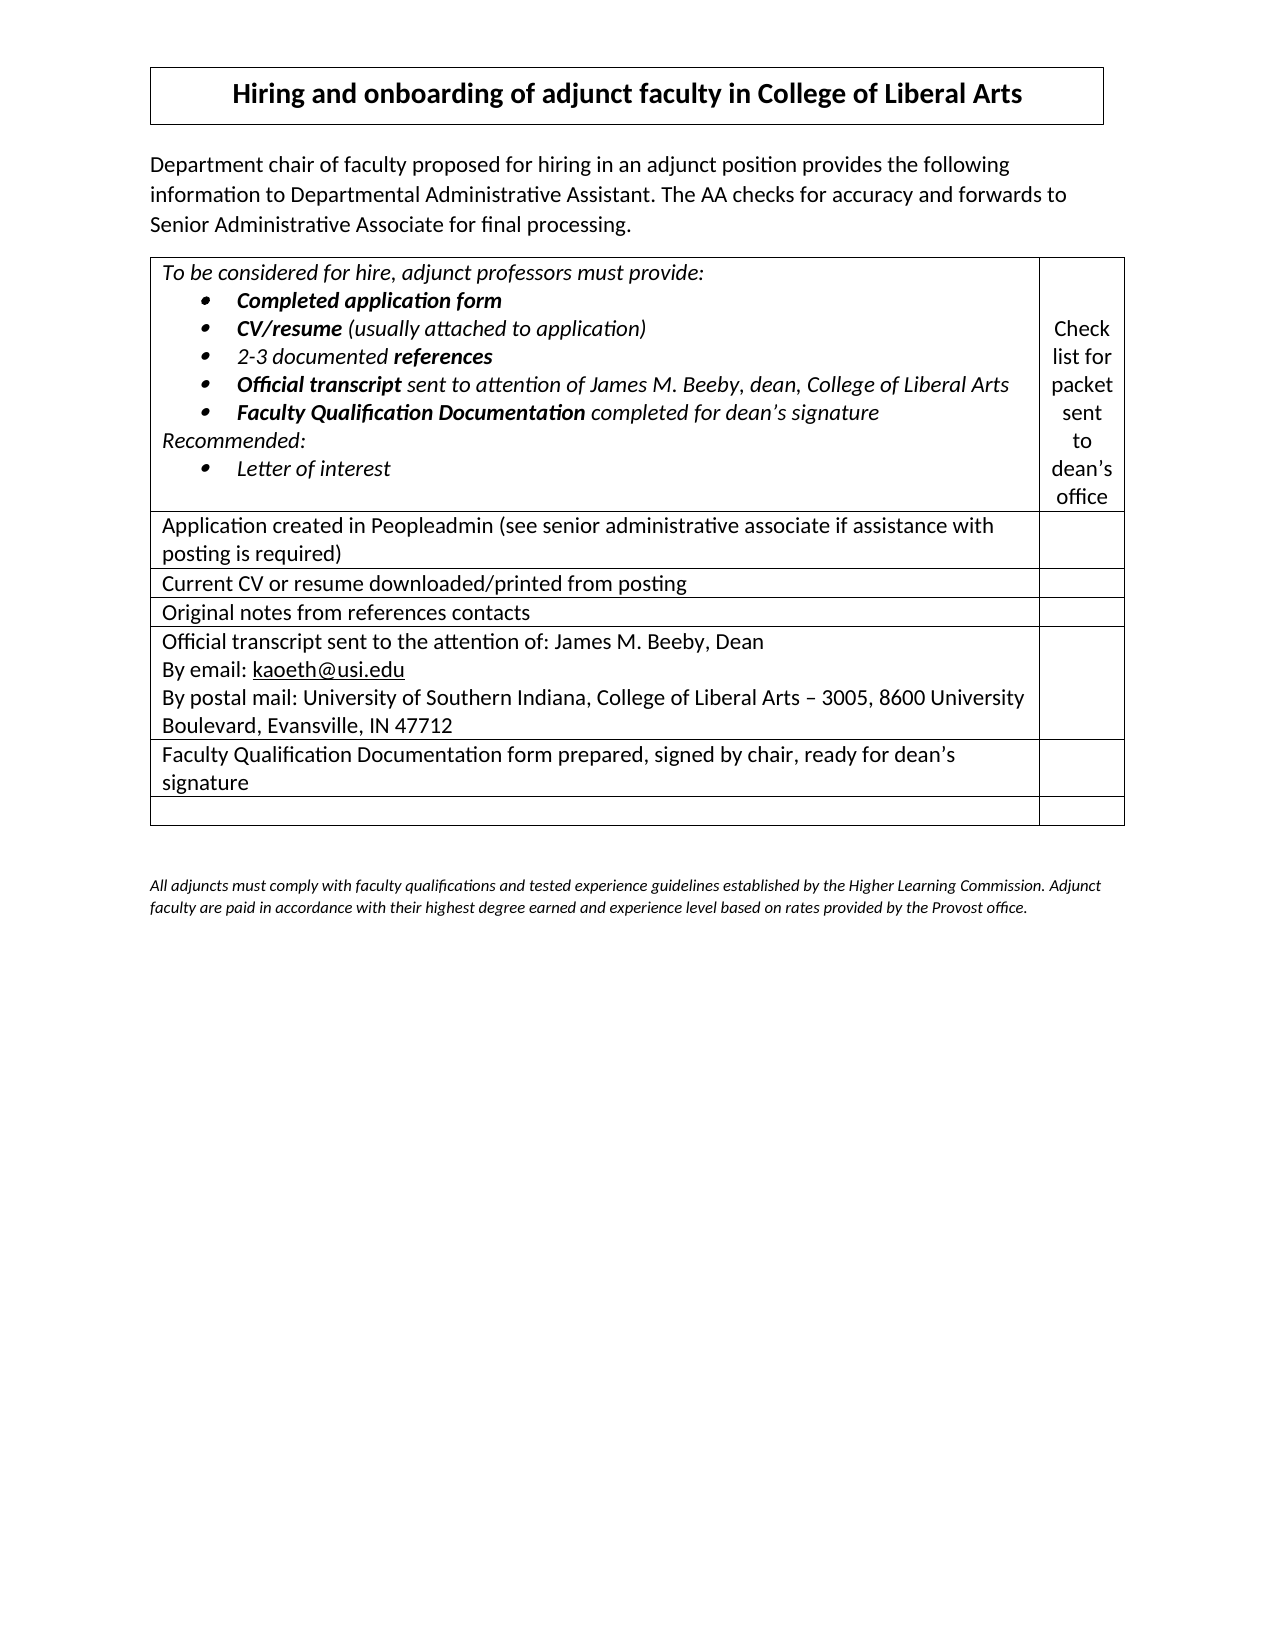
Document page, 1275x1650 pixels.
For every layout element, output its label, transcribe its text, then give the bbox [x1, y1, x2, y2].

table_cell [151, 797, 1039, 825]
table_cell Original notes from references contacts [151, 598, 1039, 626]
table_cell [1040, 740, 1124, 796]
table_cell [1040, 569, 1124, 597]
table_cell Current CV or resume downloaded/printed from posting [151, 569, 1039, 597]
table_header To be considered for hire, adjunct professors must provide: Completed application form CV/resume (usually attached to application) 2-3 documented references Official transcript sent to attention of James M. Beeby, dean, College of Liberal Arts Faculty Qualification Documentation completed for dean’s signature Recommended: Letter of interest [151, 258, 1039, 511]
text All adjuncts must comply with faculty qualifications and tested experience guidelines established by the Higher Learning Commission. Adjunct faculty are paid in accordance with their highest degree earned and experience level based on rates provided by the Provost office. [150, 876, 1125, 918]
table_cell [1040, 512, 1124, 568]
table_cell Faculty Qualification Documentation form prepared, signed by chair, ready for dean’s signature [151, 740, 1039, 796]
text Department chair of faculty proposed for hiring in an adjunct position provides the following information to Departmental Administrative Assistant. The AA checks for accuracy and forwards to Senior Administrative Associate for final processing. [150, 150, 1125, 238]
table_cell [1040, 627, 1124, 739]
table_cell Application created in Peopleadmin (see senior administrative associate if assistance with posting is required) [151, 512, 1039, 568]
table_cell [1040, 797, 1124, 825]
table_cell Official transcript sent to the attention of: James M. Beeby, Dean By email: kaoeth@usi.edu By postal mail: University of Southern Indiana, College of Liberal Arts – 3005, 8600 University Boulevard, Evansville, IN 47712 [151, 627, 1039, 739]
table_header Check list for packet sent to dean’s office [1040, 258, 1124, 511]
table_cell [1040, 598, 1124, 626]
